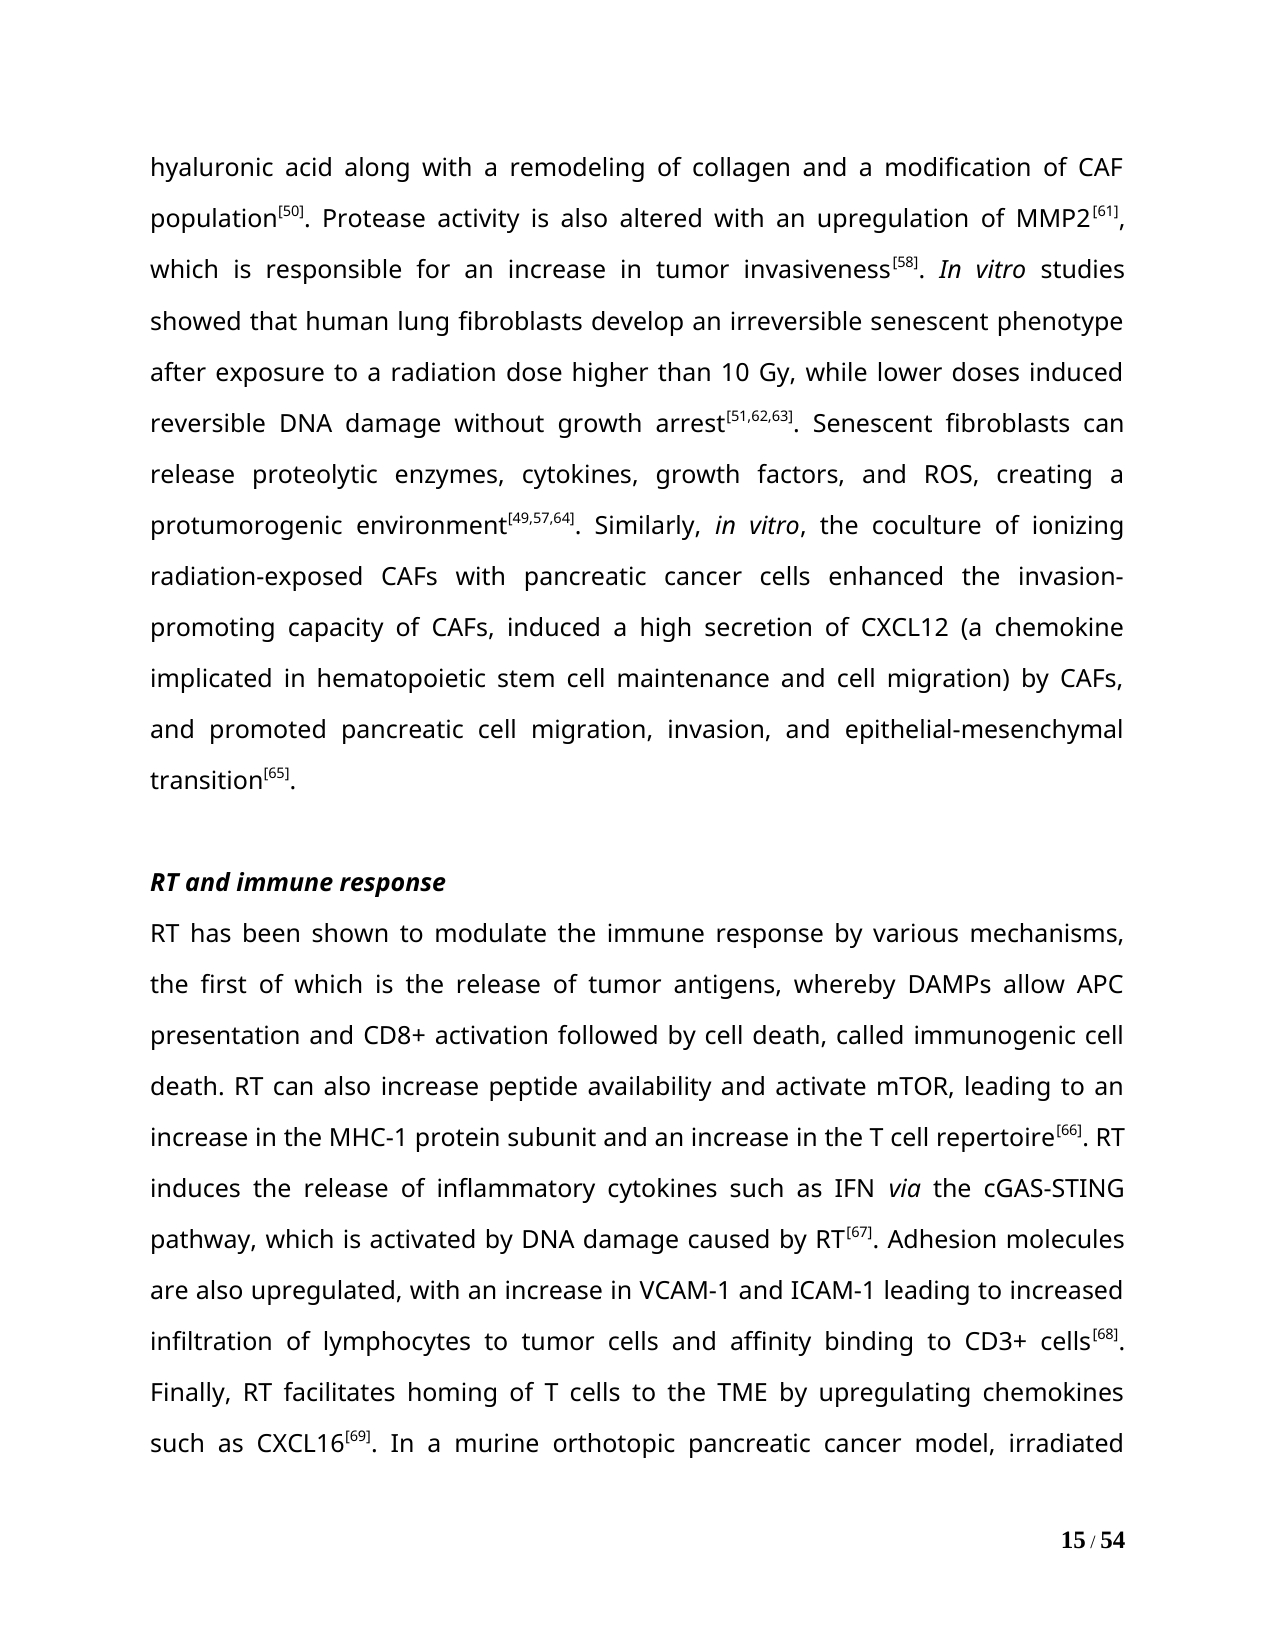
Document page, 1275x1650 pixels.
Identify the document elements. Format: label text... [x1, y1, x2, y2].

text RT and immune response [150, 864, 1125, 899]
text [150, 150, 1125, 797]
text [150, 916, 1125, 1460]
